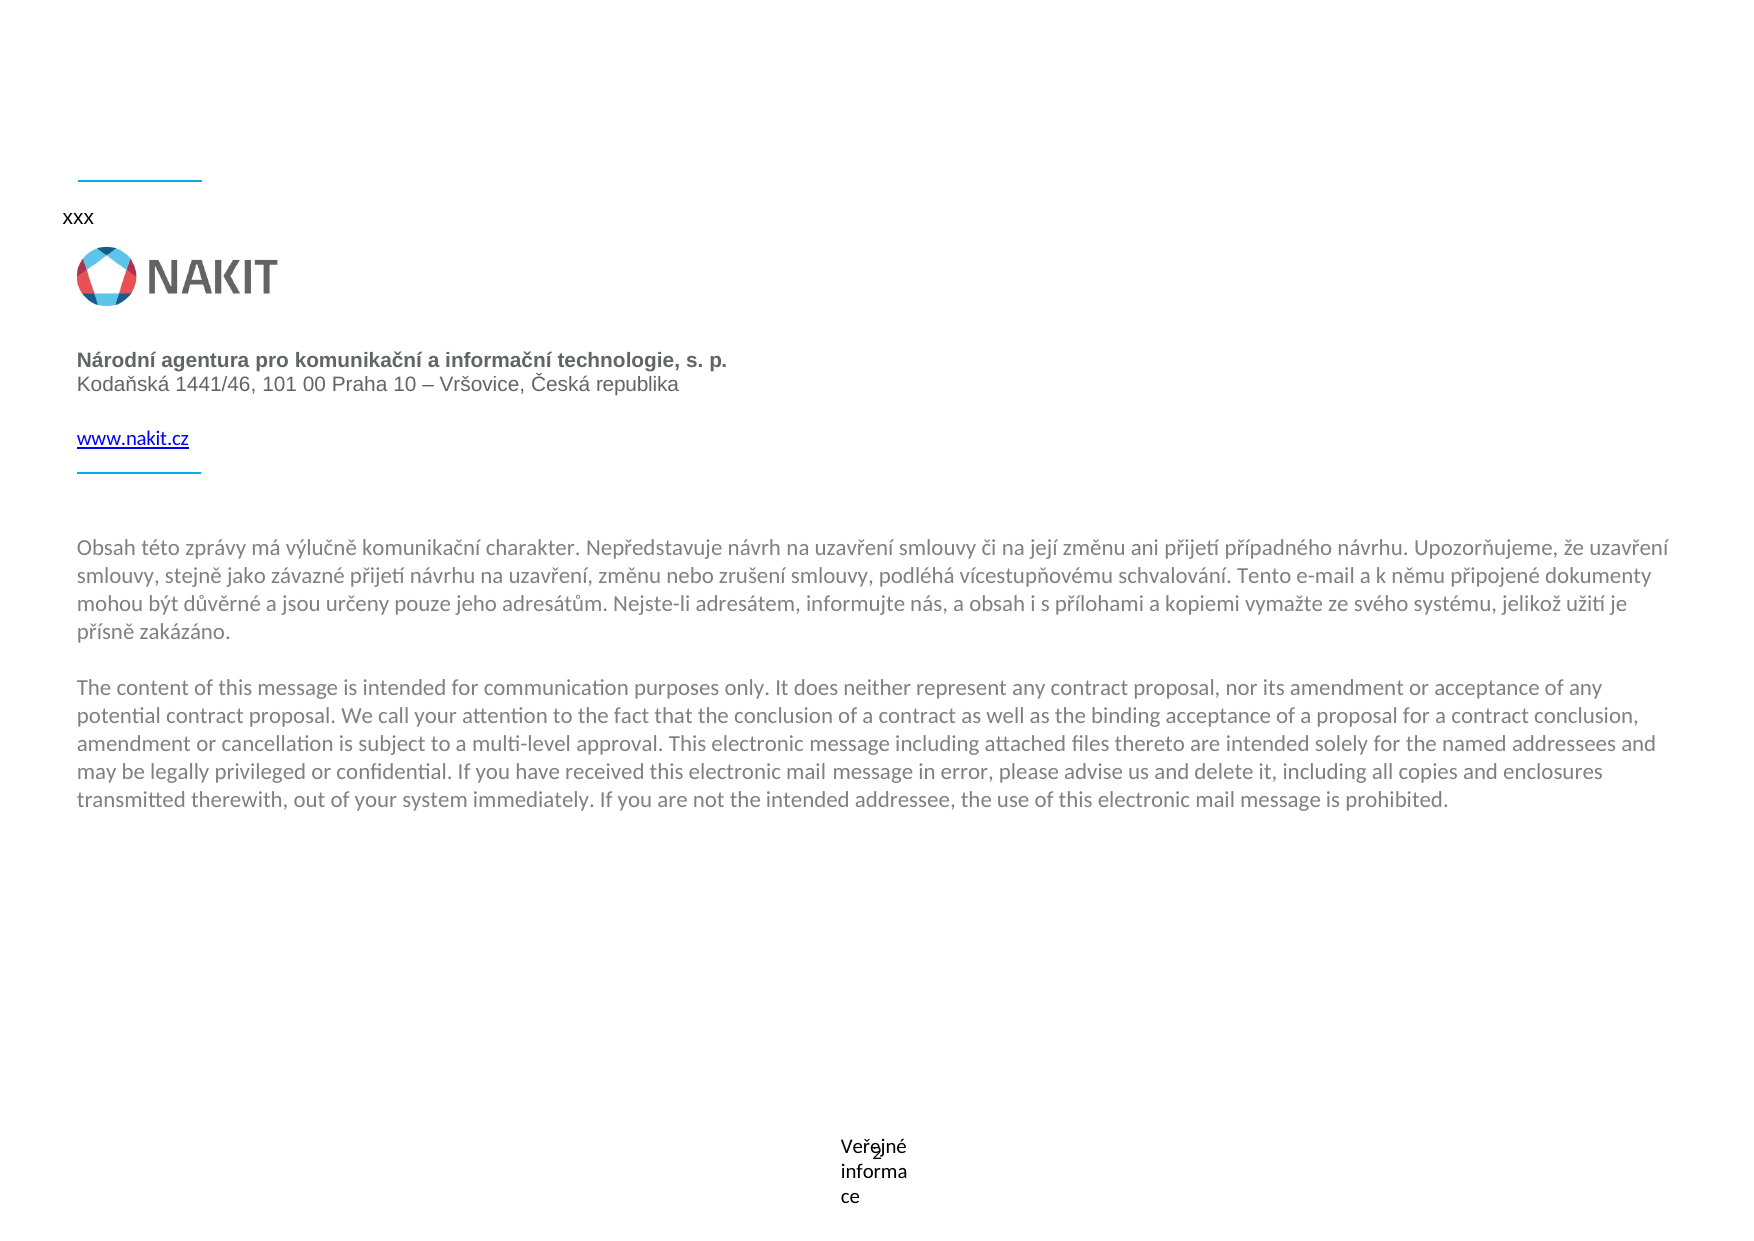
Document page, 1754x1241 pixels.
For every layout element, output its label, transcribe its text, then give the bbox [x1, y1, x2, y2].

text The content of this message is intended for communication purposes only. It does neither represent any contract proposal, nor its amendment or acceptance of any potential contract proposal. We call your attention to the fact that the conclusion of a contract as well as the binding acceptance of a proposal for a contract conclusion, amendment or cancellation is subject to a multi-level approval. This electronic message including attached files thereto are intended solely for the named addressees and may be legally privileged or confidential. If you have received this electronic mail message in error, please advise us and delete it, including all copies and enclosures transmitted therewith, out of your system immediately. If you are not the intended addressee, the use of this electronic mail message is prohibited. [77, 673, 1679, 813]
text Obsah této zprávy má výlučně komunikační charakter. Nepředstavuje návrh na uzavření smlouvy či na její změnu ani přijetí případného návrhu. Upozorňujeme, že uzavření smlouvy, stejně jako závazné přijetí návrhu na uzavření, změnu nebo zrušení smlouvy, podléhá vícestupňovému schvalování. Tento e-mail a k němu připojené dokumenty mohou být důvěrné a jsou určeny pouze jeho adresátům. Nejste-li adresátem, informujte nás, a obsah i s přílohami a kopiemi vymažte ze svého systému, jelikož užití je přísně zakázáno. [77, 533, 1679, 645]
picture [76, 244, 278, 306]
text Kodaňská 1441/46, 101 00 Praha 10 – Vršovice, Česká republika [77, 372, 1679, 396]
text xxx [62, 205, 1679, 229]
text Národní agentura pro komunikační a informační technologie, s. p. [77, 348, 1679, 372]
text www.nakit.cz [77, 426, 1679, 451]
